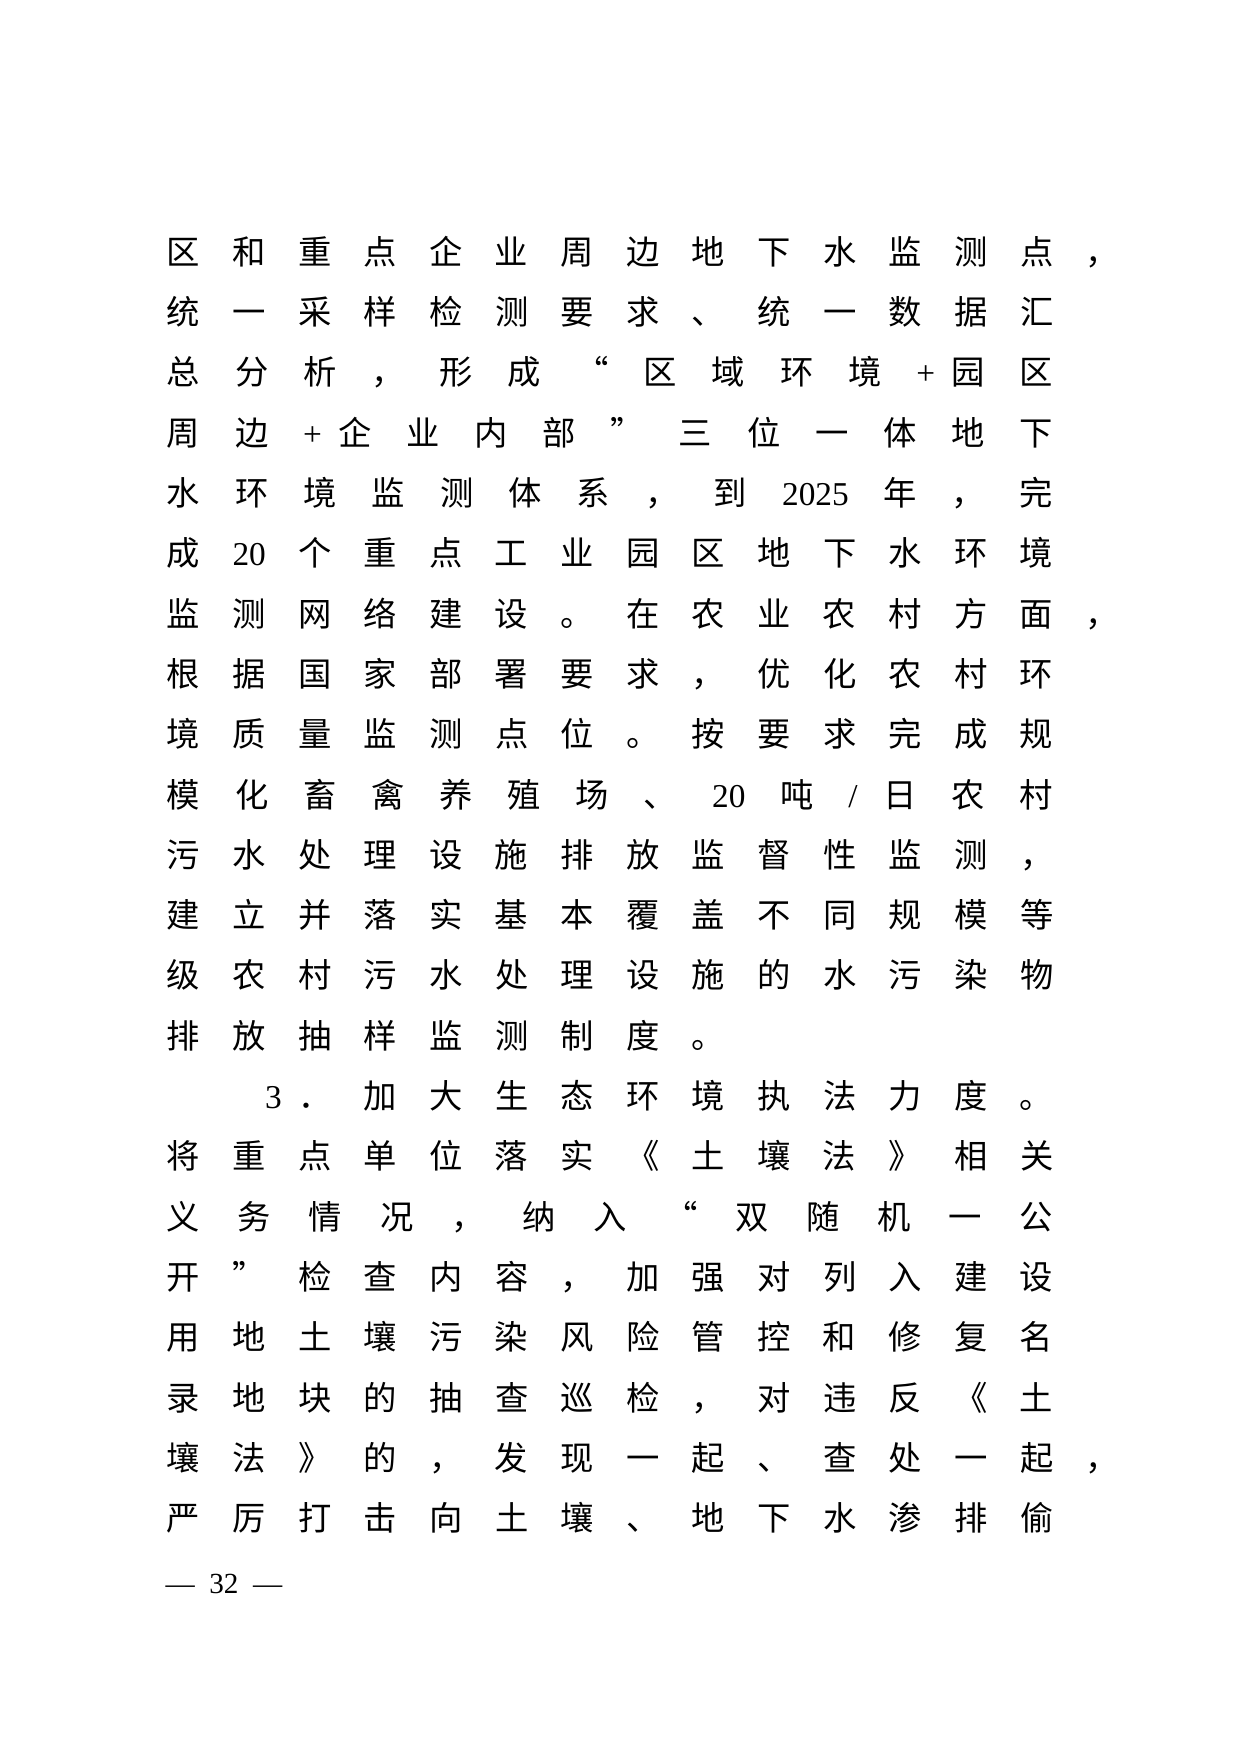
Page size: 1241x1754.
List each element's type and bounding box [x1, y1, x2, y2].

text [167, 1064, 1085, 1546]
text [167, 219, 1085, 1064]
